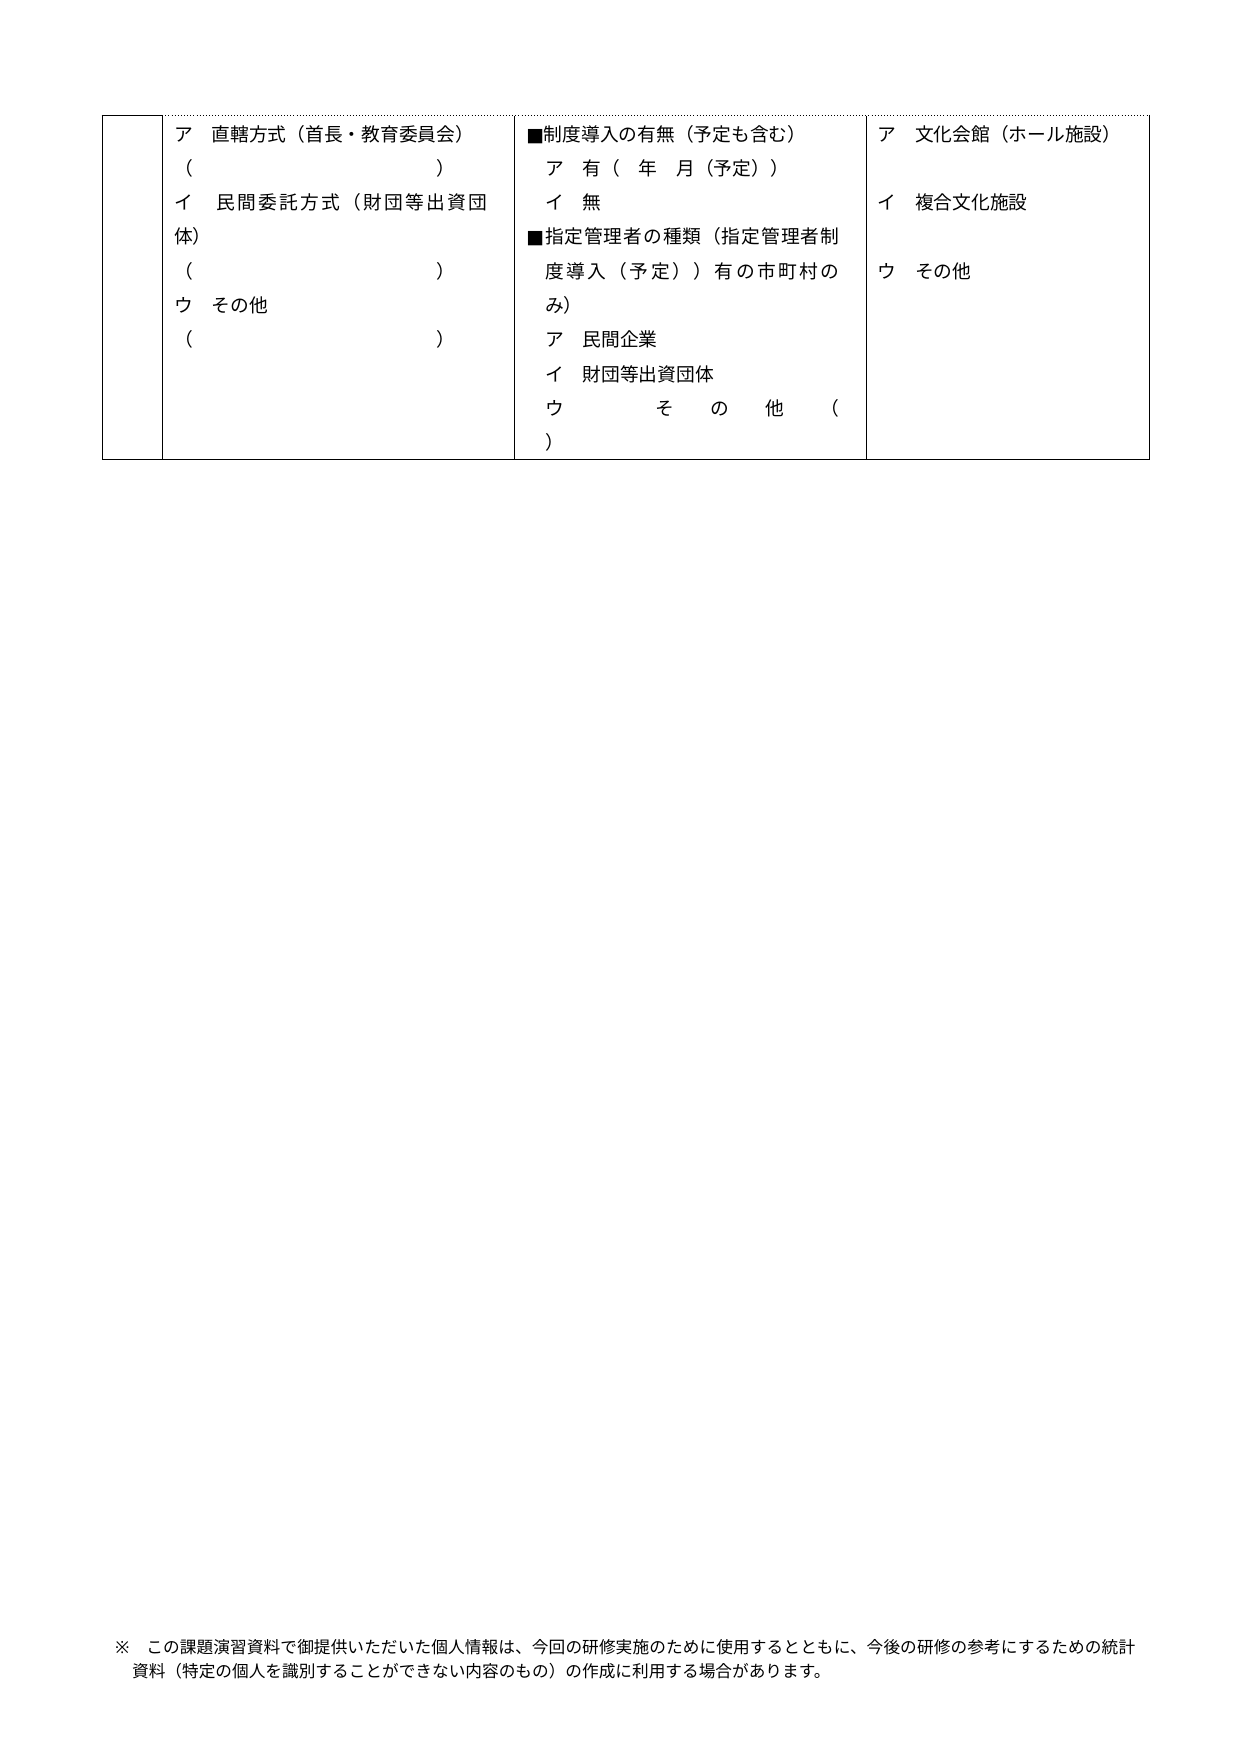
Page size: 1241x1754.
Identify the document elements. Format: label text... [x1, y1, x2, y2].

table_cell ■制度導入の有無（予定も含む） ア 有（ 年 月（予定）） イ 無 ■指定管理者の種類（指定管理者制度導入（予定））有の市町村のみ） ア 民間企業 イ 財団等出資団体 ウ その他（ ） [515, 115, 866, 458]
table_cell ア 文化会館（ホール施設） イ 複合文化施設 ウ その他 [867, 115, 1149, 458]
table_cell ア 直轄方式（首長・教育委員会） （ ） イ 民間委託方式（財団等出資団体） （ ） ウ その他 （ ） [163, 115, 514, 458]
